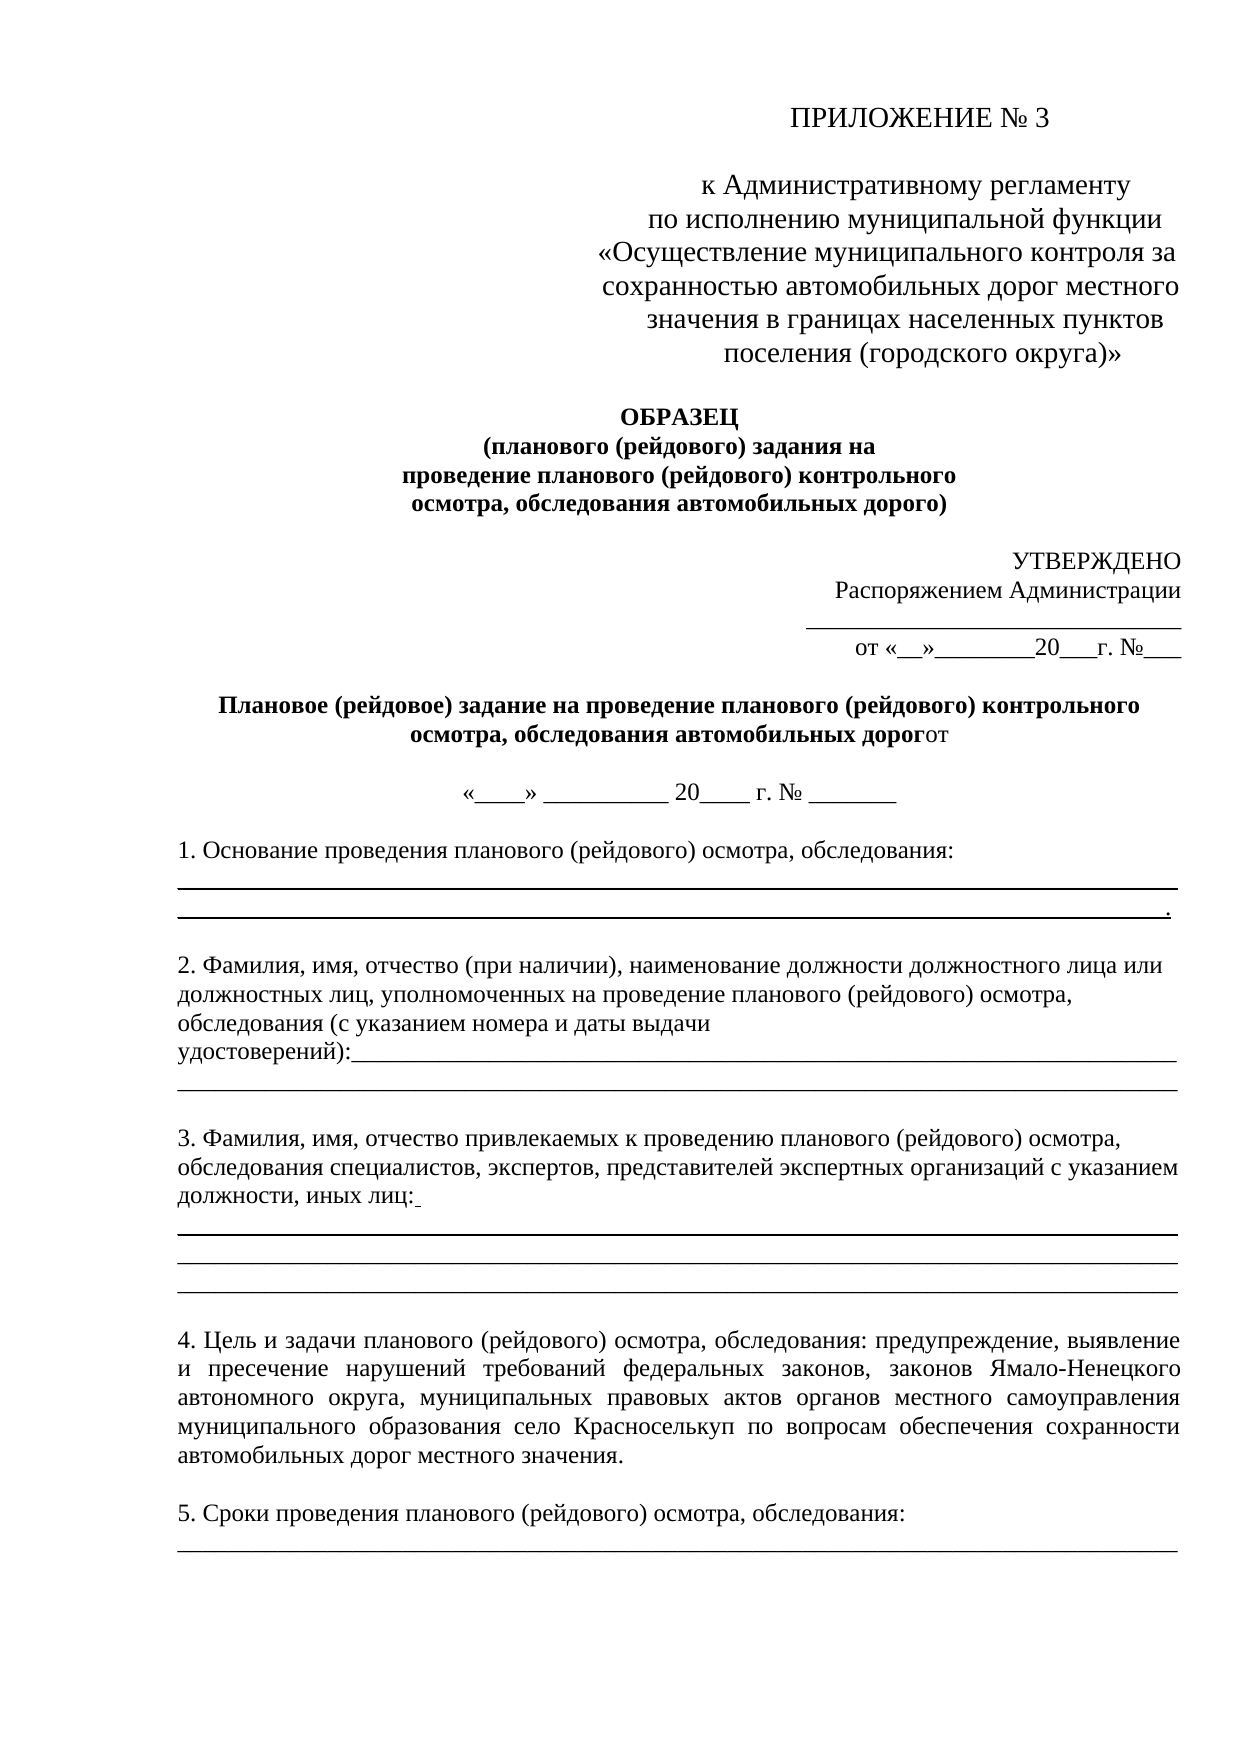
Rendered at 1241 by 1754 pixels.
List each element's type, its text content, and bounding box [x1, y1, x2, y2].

text 1. Основание проведения планового (рейдового) осмотра, обследования: _______________________________________________________________________________________________________________________________________________________________. [177, 835, 1181, 921]
text 4. Цель и задачи планового (рейдового) осмотра, обследования: предупреждение, выявление и пресечение нарушений требований федеральных законов, законов Ямало-Ненецкого автономного округа, муниципальных правовых актов органов местного самоуправления муниципального образования село Красноселькуп по вопросам обеспечения сохранности автомобильных дорог местного значения. [177, 1325, 1181, 1468]
text от «__»________20___г. №___ [177, 632, 1181, 661]
text 5. Сроки проведения планового (рейдового) осмотра, обследования: ________________________________________________________________________________ [177, 1498, 1181, 1555]
text «Осуществление муниципального контроля за [177, 234, 1181, 268]
text поселения (городского округа)» [664, 335, 1181, 369]
text значения в границах населенных пунктов [177, 302, 1181, 335]
text к Административному регламенту [177, 167, 1181, 201]
text осмотра, обследования автомобильных дорого) [177, 488, 1181, 517]
text «____» __________ 20____ г. № _______ [177, 777, 1181, 806]
text 2. Фамилия, имя, отчество (при наличии), наименование должности должностного лица или должностных лиц, уполномоченных на проведение планового (рейдового) осмотра, обследования (с указанием номера и даты выдачи удостоверений):__________________________________________________________________________________________________________________________________________________ [177, 950, 1181, 1094]
text УТВЕРЖДЕНО [177, 546, 1181, 575]
text ______________________________ [177, 603, 1181, 632]
text проведение планового (рейдового) контрольного [177, 460, 1181, 488]
text ПРИЛОЖЕНИЕ № 3 [177, 100, 1181, 134]
text 3. Фамилия, имя, отчество привлекаемых к проведению планового (рейдового) осмотра, обследования специалистов, экспертов, представителей экспертных организаций с указанием должности, иных лиц: ________________________________________________________________________________________________________________________________________________________________________________________________________________________________________________ [177, 1123, 1181, 1296]
text Распоряжением Администрации [177, 575, 1181, 603]
text Плановое (рейдовое) задание на проведение планового (рейдового) контрольного осмотра, обследования автомобильных дорогот [177, 690, 1181, 748]
text по исполнению муниципальной функции [177, 201, 1181, 234]
text ОБРАЗЕЦ (планового (рейдового) задания на [177, 402, 1181, 460]
text сохранностью автомобильных дорог местного [177, 268, 1181, 302]
